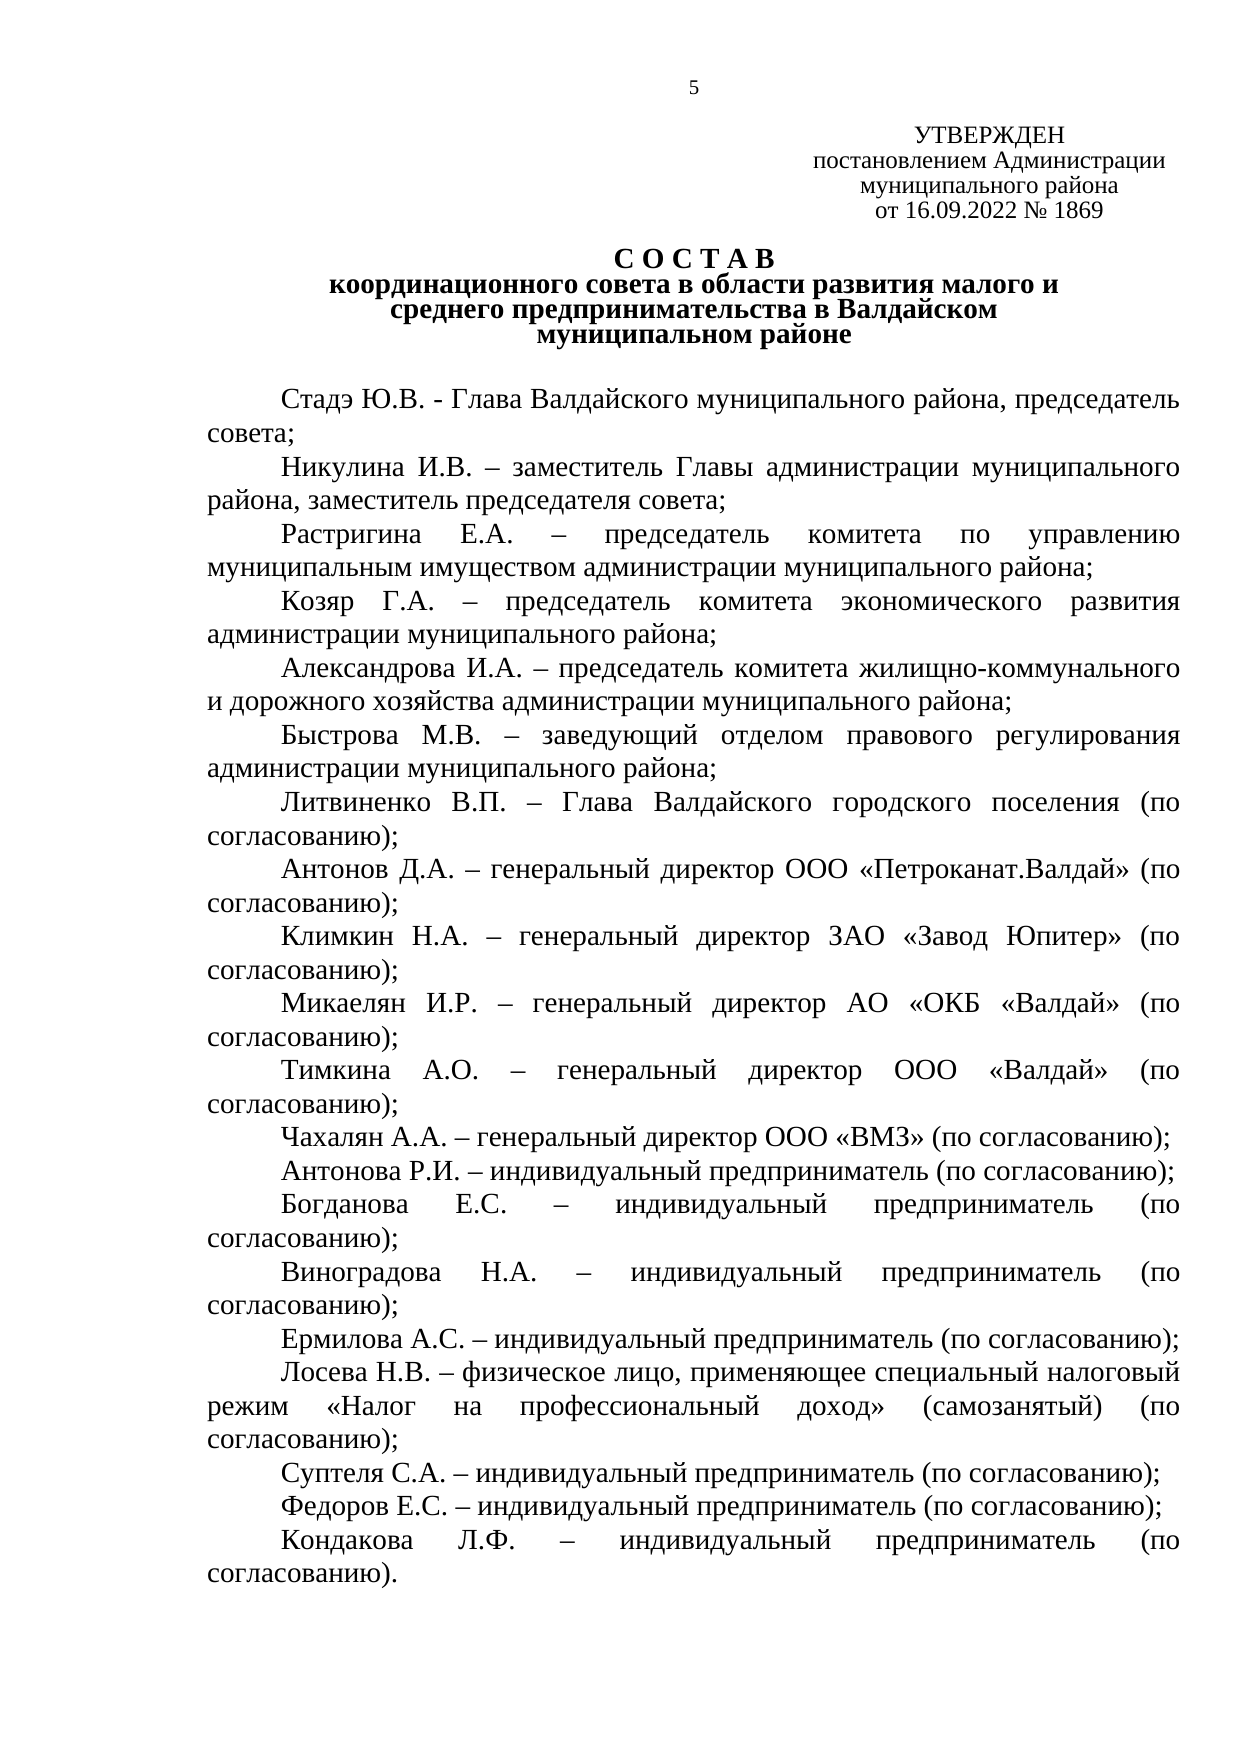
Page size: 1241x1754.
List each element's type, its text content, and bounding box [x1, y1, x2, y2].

text Александрова И.А. – председатель комитета жилищно-коммунального и дорожного хозяйства администрации муниципального района; [207, 650, 1181, 717]
text Тимкина А.О. – генеральный директор ООО «Валдай» (по согласованию); [207, 1052, 1181, 1119]
text Растригина Е.А. – председатель комитета по управлению муниципальным имуществом администрации муниципального района; [207, 516, 1181, 583]
text Федоров Е.С. – индивидуальный предприниматель (по согласованию); [207, 1488, 1181, 1522]
text от 16.09.2022 № 1869 [797, 198, 1181, 223]
text постановлением Администрации [797, 148, 1181, 173]
text Быстрова М.В. – заведующий отделом правового регулирования администрации муниципального района; [207, 717, 1181, 784]
text Микаелян И.Р. – генеральный директор АО «ОКБ «Валдай» (по согласованию); [207, 985, 1181, 1052]
text Антонов Д.А. – генеральный директор ООО «Петроканат.Валдай» (по согласованию); [207, 851, 1181, 918]
text Стадэ Ю.В. - Глава Валдайского муниципального района, председатель совета; [207, 382, 1181, 449]
text Никулина И.В. – заместитель Главы администрации муниципального района, заместитель председателя совета; [207, 449, 1181, 516]
text УТВЕРЖДЕН [797, 123, 1181, 148]
text муниципального района [797, 173, 1181, 198]
text Ермилова А.С. – индивидуальный предприниматель (по согласованию); [207, 1321, 1181, 1354]
text Козяр Г.А. – председатель комитета экономического развития администрации муниципального района; [207, 583, 1181, 650]
subtitle С О С Т А В [207, 248, 1181, 273]
text Чахалян А.А. – генеральный директор ООО «ВМЗ» (по согласованию); [207, 1119, 1181, 1153]
text Антонова Р.И. – индивидуальный предприниматель (по согласованию); [207, 1153, 1181, 1187]
text Литвиненко В.П. – Глава Валдайского городского поселения (по согласованию); [207, 784, 1181, 851]
text Кондакова Л.Ф. – индивидуальный предприниматель (по согласованию). [207, 1522, 1181, 1589]
text Климкин Н.А. – генеральный директор ЗАО «Завод Юпитер» (по согласованию); [207, 918, 1181, 985]
text муниципальном районе [207, 323, 1181, 348]
text Лосева Н.В. – физическое лицо, применяющее специальный налоговый режим «Налог на профессиональный доход» (самозанятый) (по согласованию); [207, 1354, 1181, 1455]
text Суптеля С.А. – индивидуальный предприниматель (по согласованию); [207, 1455, 1181, 1488]
text среднего предпринимательства в Валдайском [207, 298, 1181, 323]
text координационного совета в области развития малого и [207, 273, 1181, 298]
text Богданова Е.С. – индивидуальный предприниматель (по согласованию); [207, 1187, 1181, 1254]
text Виноградова Н.А. – индивидуальный предприниматель (по согласованию); [207, 1254, 1181, 1321]
